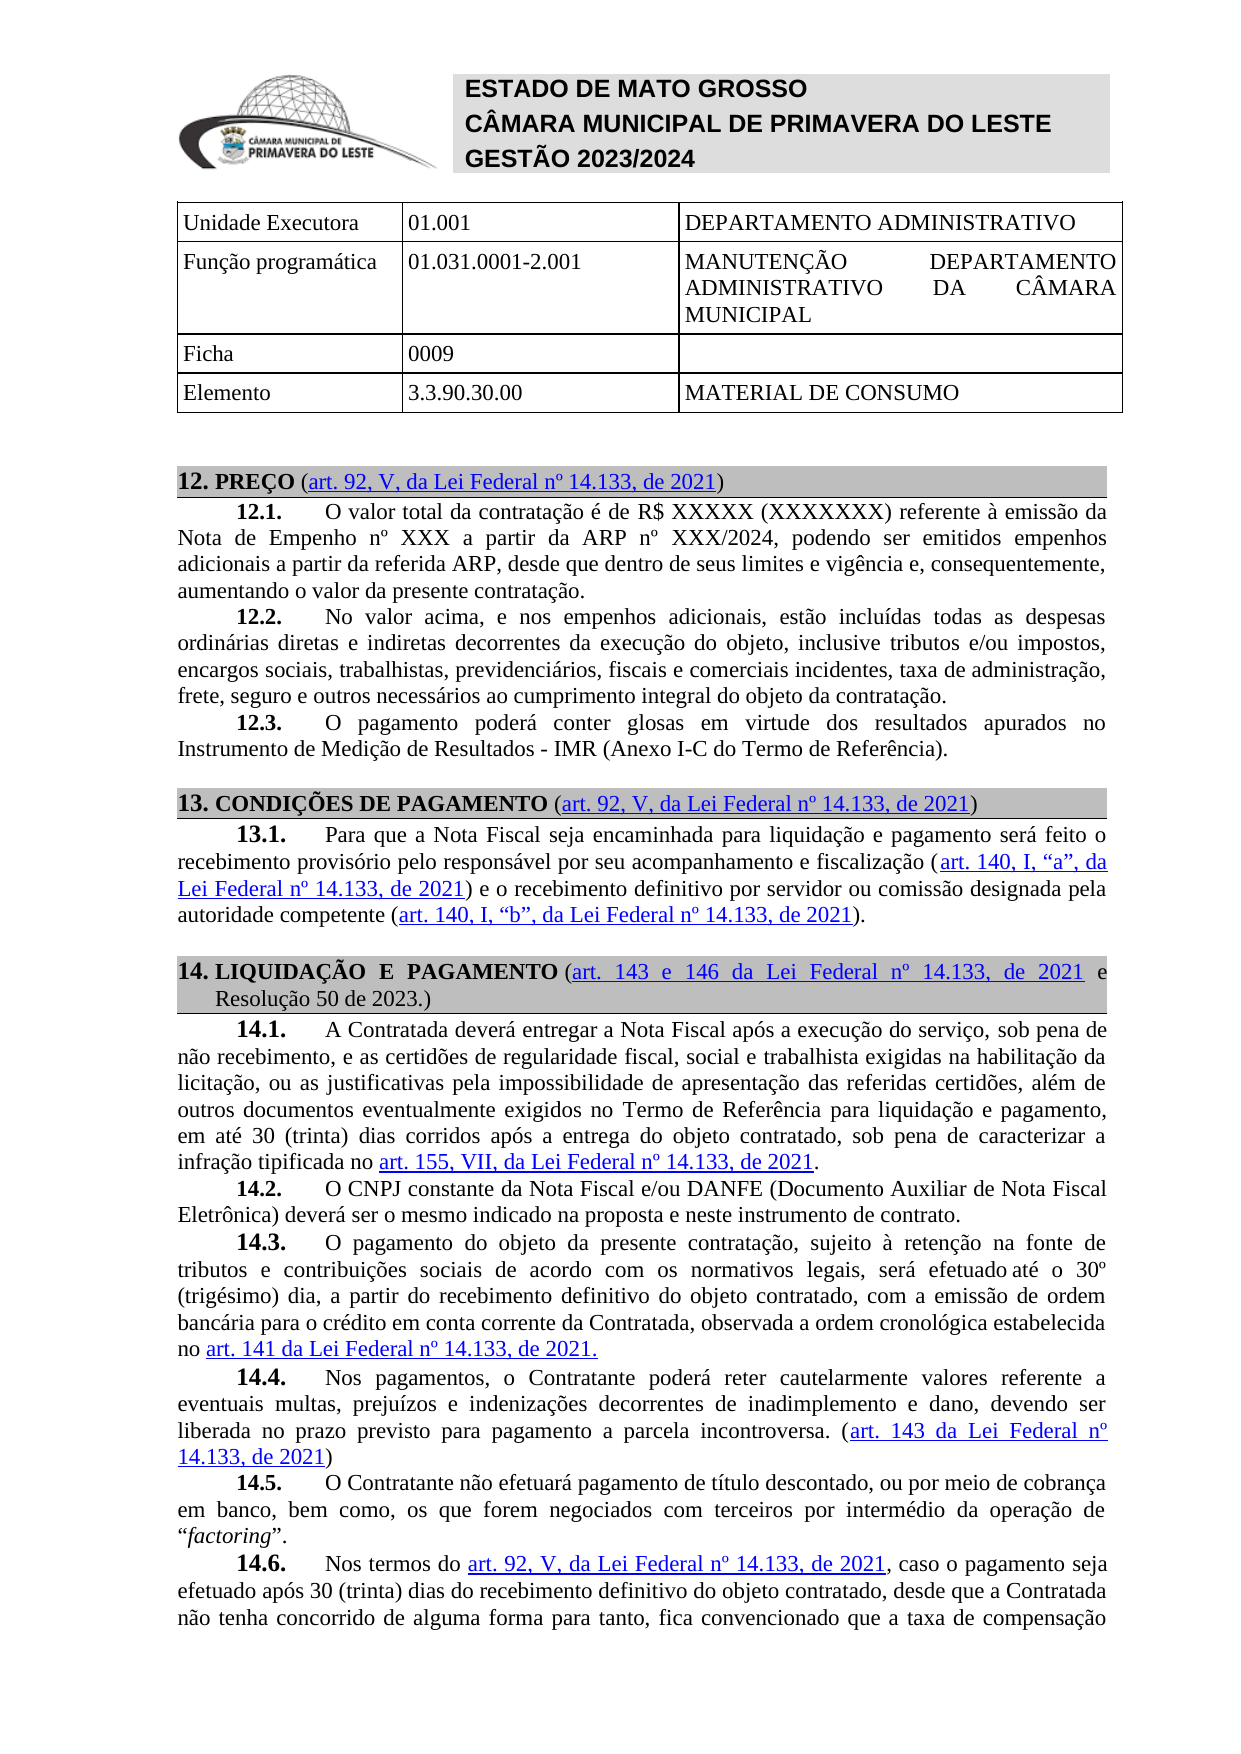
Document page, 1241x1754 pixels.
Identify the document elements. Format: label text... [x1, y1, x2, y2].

table_cell 01.001 [403, 203, 678, 241]
list A Contratada deverá entregar a Nota Fiscal após a execução do serviço, sob pena de não recebimento, e as certidões de regularidade fiscal, social e trabalhista exigidas na habilitação da licitação, ou as justificativas pela impossibilidade de apresentação das referidas certidões, além de outros documentos eventualmente exigidos no Termo de Referência para liquidação e pagamento, em até 30 (trinta) dias corridos após a entrega do objeto contratado, sob pena de caracterizar a infração tipificada no art. 155, VII, da Lei Federal nº 14.133, de 2021. [177, 1014, 1107, 1175]
list LIQUIDAÇÃO E PAGAMENTO (art. 143 e 146 da Lei Federal nº 14.133, de 2021 e Resolução 50 de 2023.) [177, 956, 1107, 1013]
list O pagamento do objeto da presente contratação, sujeito à retenção na fonte de tributos e contribuições sociais de acordo com os normativos legais, será efetuado até o 30º (trigésimo) dia, a partir do recebimento definitivo do objeto contratado, com a emissão de ordem bancária para o crédito em conta corrente da Contratada, observada a ordem cronológica estabelecida no art. 141 da Lei Federal nº 14.133, de 2021. [177, 1227, 1107, 1362]
table_cell MATERIAL DE CONSUMO [680, 374, 1122, 412]
list No valor acima, e nos empenhos adicionais, estão incluídas todas as despesas ordinárias diretas e indiretas decorrentes da execução do objeto, inclusive tributos e/ou impostos, encargos sociais, trabalhistas, previdenciários, fiscais e comerciais incidentes, taxa de administração, frete, seguro e outros necessários ao cumprimento integral do objeto da contratação. [177, 603, 1107, 708]
table_cell Ficha [178, 335, 402, 372]
table_cell 01.031.0001-2.001 [403, 242, 678, 333]
table_cell Unidade Executora [178, 203, 402, 241]
list Nos pagamentos, o Contratante poderá reter cautelarmente valores referente a eventuais multas, prejuízos e indenizações decorrentes de inadimplemento e dano, devendo ser liberada no prazo previsto para pagamento a parcela incontroversa. (art. 143 da Lei Federal nº 14.133, de 2021) [177, 1362, 1107, 1469]
list O Contratante não efetuará pagamento de título descontado, ou por meio de cobrança em banco, bem como, os que forem negociados com terceiros por intermédio da operação de “factoring”. [177, 1469, 1107, 1548]
list O valor total da contratação é de R$ XXXXX (XXXXXXX) referente à emissão da Nota de Empenho nº XXX a partir da ARP nº XXX/2024, podendo ser emitidos empenhos adicionais a partir da referida ARP, desde que dentro de seus limites e vigência e, consequentemente, aumentando o valor da presente contratação. [177, 498, 1107, 603]
list CONDIÇÕES DE PAGAMENTO (art. 92, V, da Lei Federal nº 14.133, de 2021) [177, 788, 1107, 818]
table_cell [680, 335, 1122, 372]
table_cell Função programática [178, 242, 402, 333]
table_cell 0009 [403, 335, 678, 372]
list O pagamento poderá conter glosas em virtude dos resultados apurados no Instrumento de Medição de Resultados - IMR (Anexo I-C do Termo de Referência). [177, 708, 1107, 761]
table_cell Elemento [178, 374, 402, 412]
table_cell 3.3.90.30.00 [403, 374, 678, 412]
picture [177, 73, 442, 172]
list PREÇO (art. 92, V, da Lei Federal nº 14.133, de 2021) [177, 466, 1107, 497]
list O CNPJ constante da Nota Fiscal e/ou DANFE (Documento Auxiliar de Nota Fiscal Eletrônica) deverá ser o mesmo indicado na proposta e neste instrumento de contrato. [177, 1175, 1107, 1227]
table_cell MANUTENÇÃO DEPARTAMENTO ADMINISTRATIVO DA CÂMARA MUNICIPAL [680, 242, 1122, 333]
list Para que a Nota Fiscal seja encaminhada para liquidação e pagamento será feito o recebimento provisório pelo responsável por seu acompanhamento e fiscalização (art. 140, I, “a”, da Lei Federal nº 14.133, de 2021) e o recebimento definitivo por servidor ou comissão designada pela autoridade competente (art. 140, I, “b”, da Lei Federal nº 14.133, de 2021). [177, 819, 1107, 927]
table_cell DEPARTAMENTO ADMINISTRATIVO [680, 203, 1122, 241]
